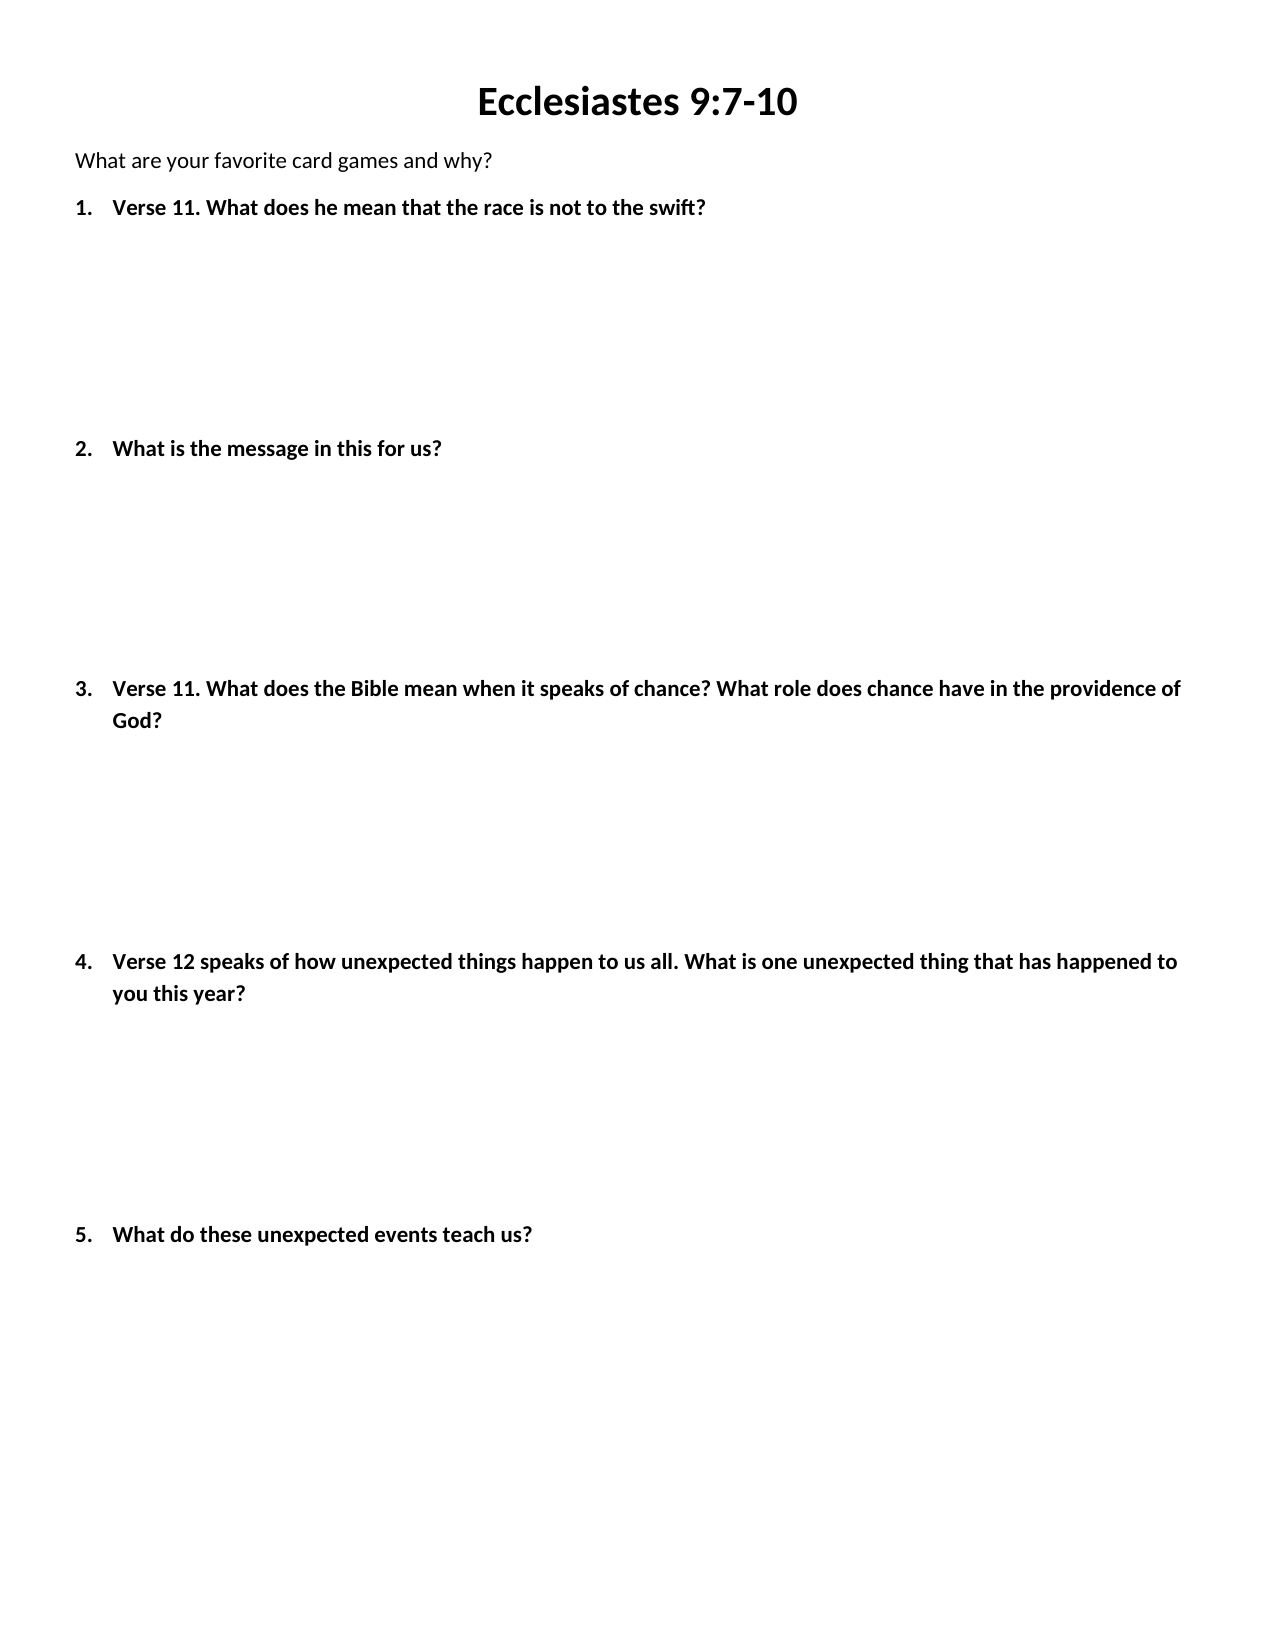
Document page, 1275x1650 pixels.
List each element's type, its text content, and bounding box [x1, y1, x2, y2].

text Ecclesiastes 9:7-10 [75, 75, 1200, 126]
list Verse 12 speaks of how unexpected things happen to us all. What is one unexpected thing that has happened to you this year? [75, 947, 1200, 1007]
list Verse 11. What does the Bible mean when it speaks of chance? What role does chance have in the providence of God? [75, 674, 1200, 735]
text What are your favorite card games and why? [75, 147, 1200, 174]
list What is the message in this for us? [75, 434, 1200, 462]
list Verse 11. What does he mean that the race is not to the swift? [75, 193, 1200, 221]
list What do these unexpected events teach us? [75, 1220, 1200, 1248]
